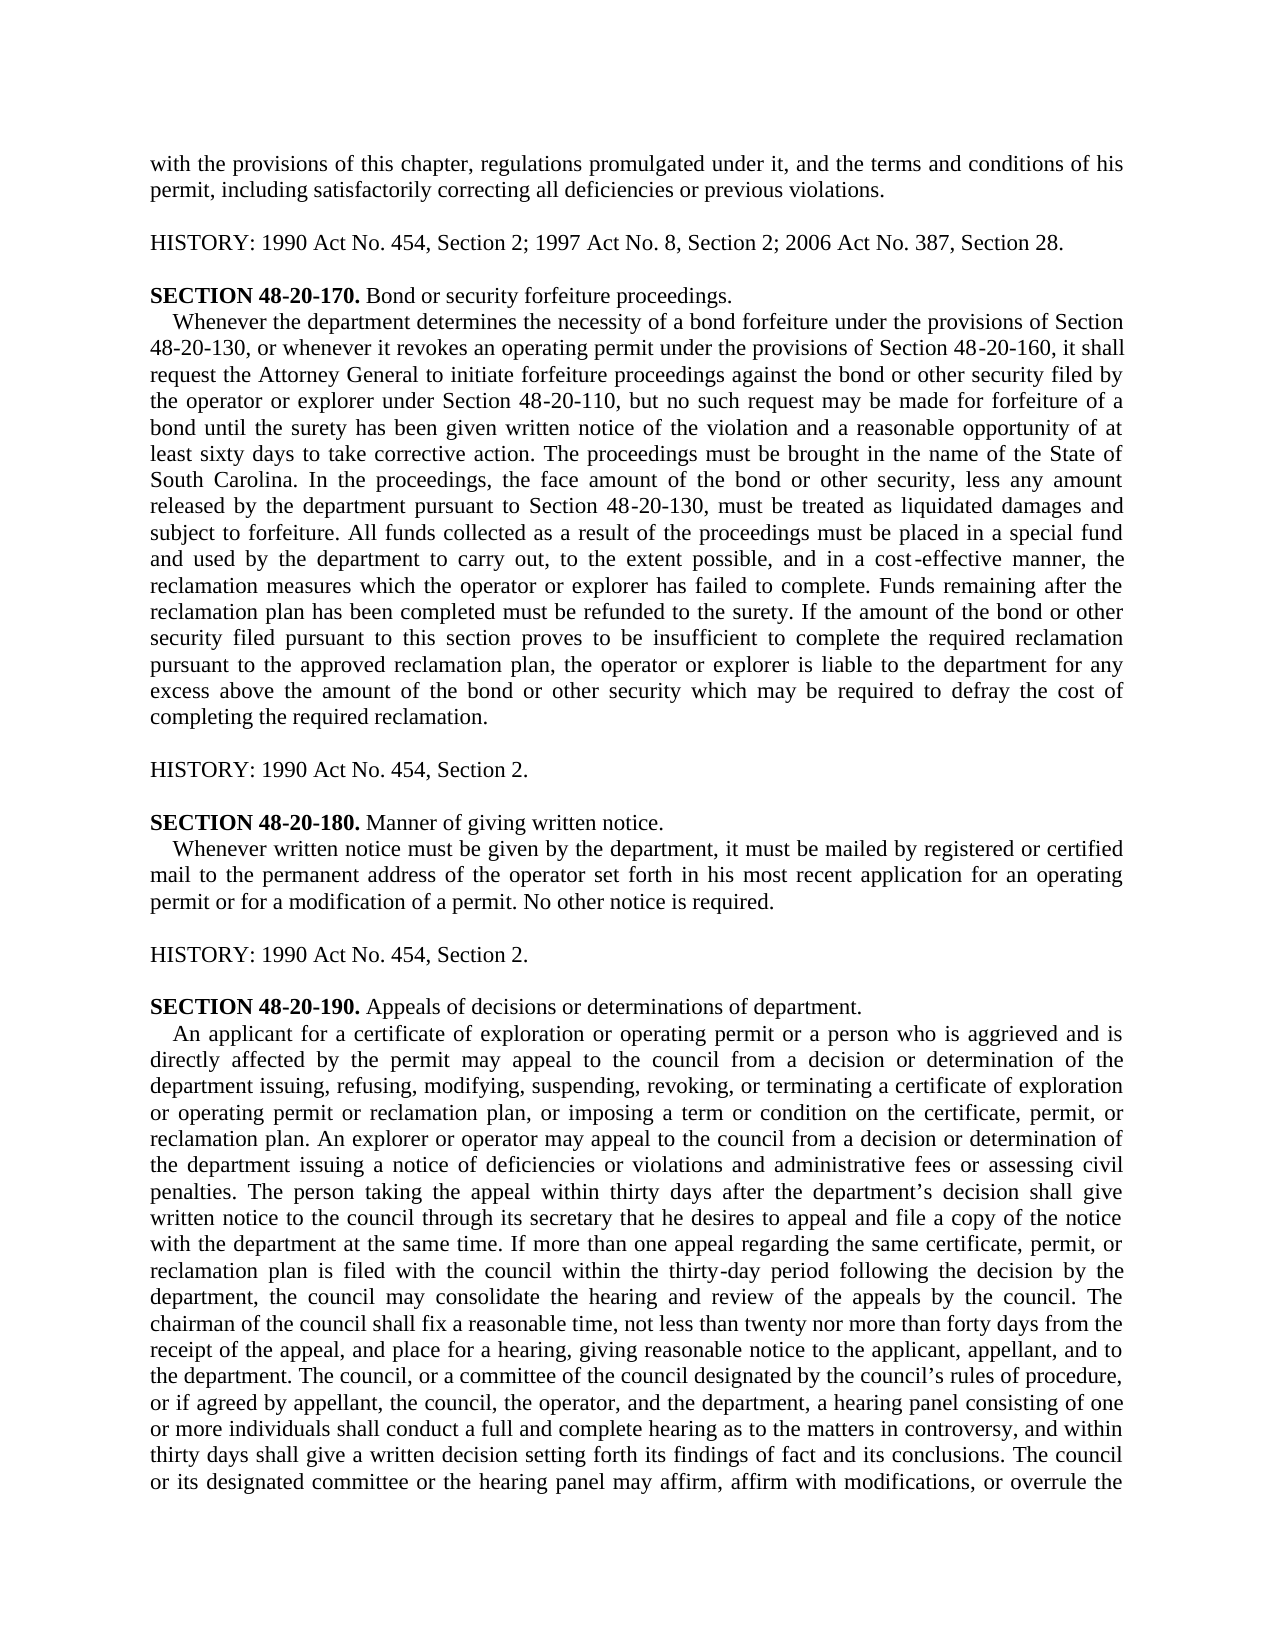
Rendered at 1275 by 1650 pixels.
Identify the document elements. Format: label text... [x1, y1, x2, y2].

text Whenever the department determines the necessity of a bond forfeiture under the provisions of Section 48-20-130, or whenever it revokes an operating permit under the provisions of Section 48-20-160, it shall request the Attorney General to initiate forfeiture proceedings against the bond or other security filed by the operator or explorer under Section 48-20-110, but no such request may be made for forfeiture of a bond until the surety has been given written notice of the violation and a reasonable opportunity of at least sixty days to take corrective action. The proceedings must be brought in the name of the State of South Carolina. In the proceedings, the face amount of the bond or other security, less any amount released by the department pursuant to Section 48-20-130, must be treated as liquidated damages and subject to forfeiture. All funds collected as a result of the proceedings must be placed in a special fund and used by the department to carry out, to the extent possible, and in a cost-effective manner, the reclamation measures which the operator or explorer has failed to complete. Funds remaining after the reclamation plan has been completed must be refunded to the surety. If the amount of the bond or other security filed pursuant to this section proves to be insufficient to complete the required reclamation pursuant to the approved reclamation plan, the operator or explorer is liable to the department for any excess above the amount of the bond or other security which may be required to defray the cost of completing the required reclamation. [150, 308, 1125, 730]
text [150, 150, 1125, 203]
text SECTION 48-20-170. Bond or security forfeiture proceedings. [150, 282, 1125, 308]
text HISTORY: 1990 Act No. 454, Section 2. [150, 756, 1125, 782]
text Whenever written notice must be given by the department, it must be mailed by registered or certified mail to the permanent address of the operator set forth in his most recent application for an operating permit or for a modification of a permit. No other notice is required. [150, 835, 1125, 914]
text SECTION 48-20-190. Appeals of decisions or determinations of department. [150, 993, 1125, 1020]
text HISTORY: 1990 Act No. 454, Section 2; 1997 Act No. 8, Section 2; 2006 Act No. 387, Section 28. [150, 229, 1125, 255]
text SECTION 48-20-180. Manner of giving written notice. [150, 809, 1125, 835]
text HISTORY: 1990 Act No. 454, Section 2. [150, 941, 1125, 967]
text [150, 1020, 1125, 1494]
